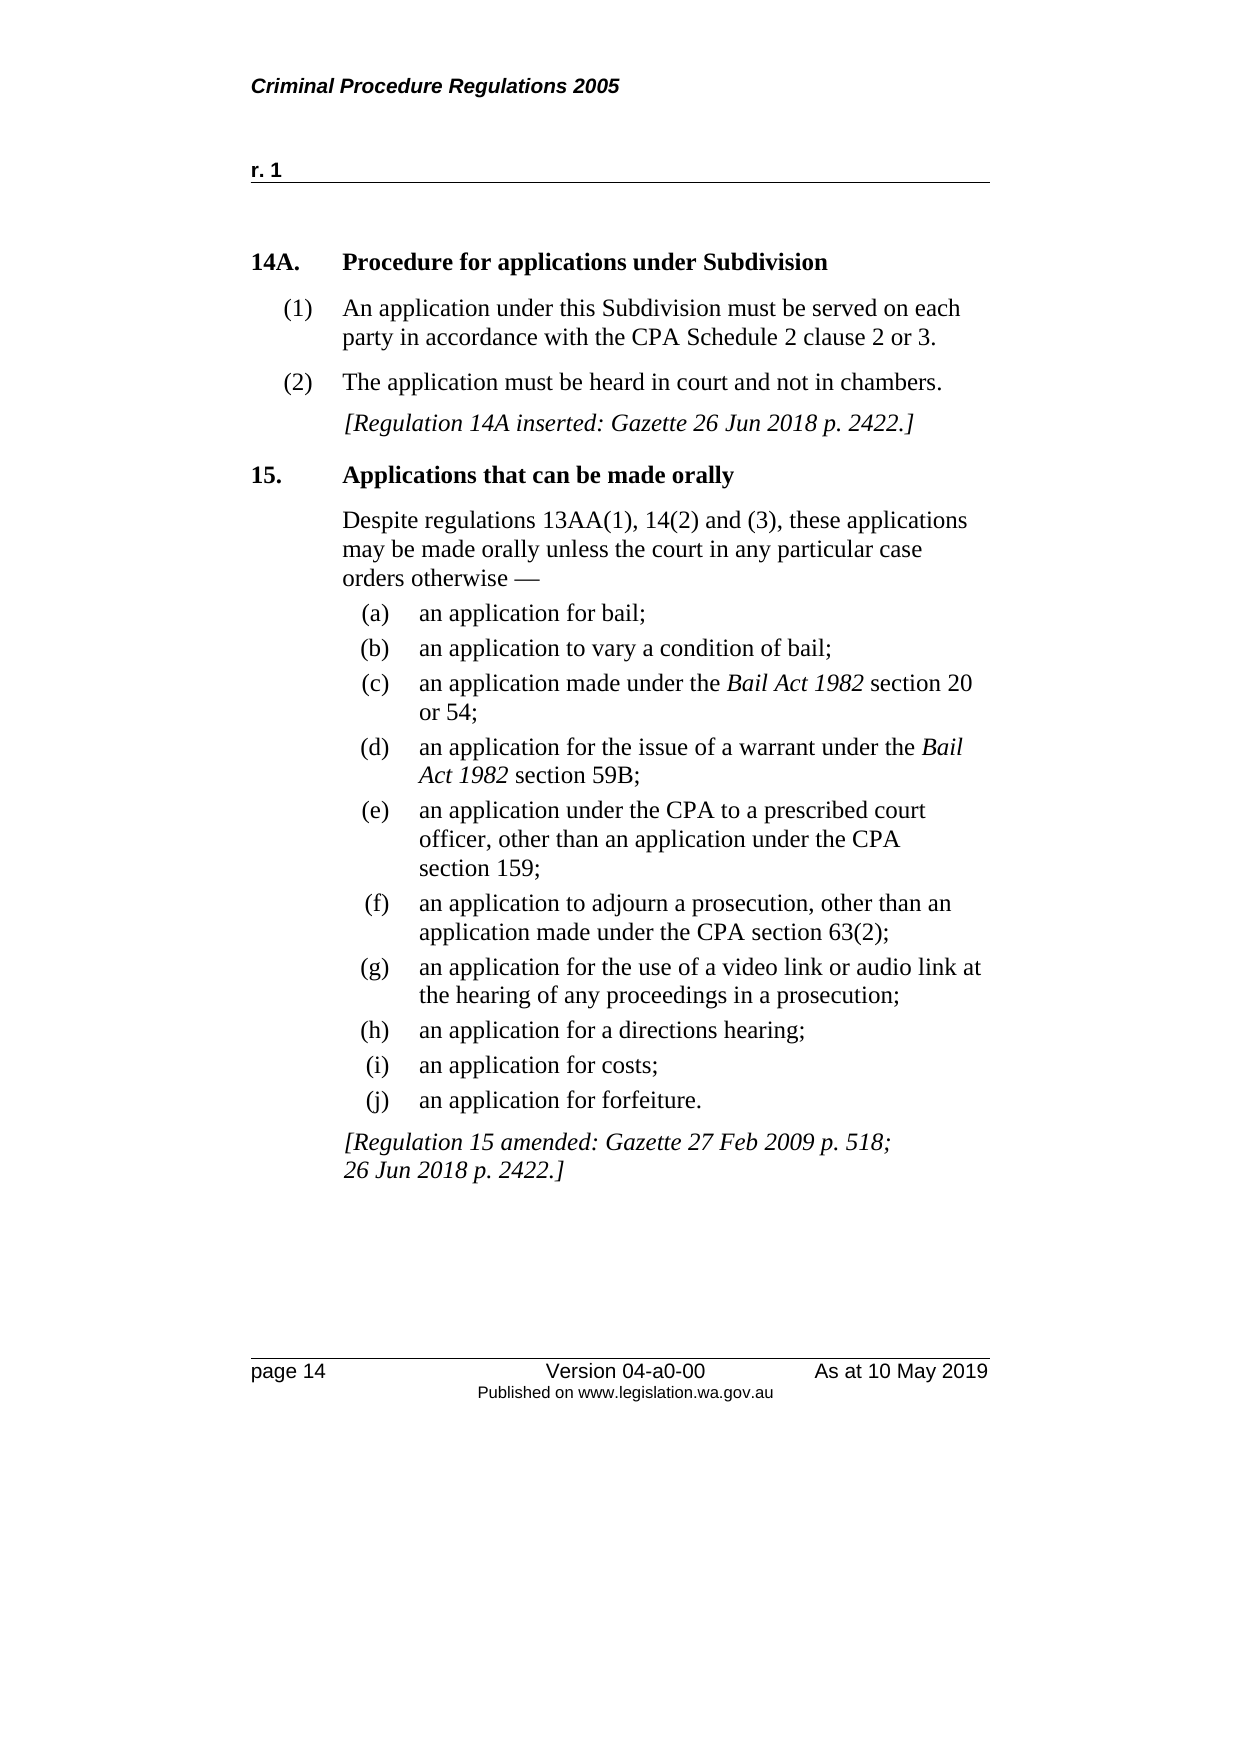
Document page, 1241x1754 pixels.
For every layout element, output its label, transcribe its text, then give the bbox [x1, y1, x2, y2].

text Despite regulations 13AA(1), 14(2) and (3), these applications may be made orally unless the court in any particular case orders otherwise — [251, 505, 990, 592]
subtitle 14A. Procedure for applications under Subdivision [251, 247, 990, 276]
subtitle 15. Applications that can be made orally [251, 460, 990, 489]
text (c) an application made under the Bail Act 1982 section 20 or 54; [251, 668, 990, 725]
text (g) an application for the use of a video link or audio link at the hearing of any proceedings in a prosecution; [251, 952, 990, 1009]
text (i) an application for costs; [251, 1050, 990, 1079]
text (f) an application to adjourn a prosecution, other than an application made under the CPA section 63(2); [251, 888, 990, 945]
text (d) an application for the issue of a warrant under the Bail Act 1982 section 59B; [251, 732, 990, 789]
text (e) an application under the CPA to a prescribed court officer, other than an application under the CPA section 159; [251, 795, 990, 882]
text (1) An application under this Subdivision must be served on each party in accordance with the CPA Schedule 2 clause 2 or 3. [251, 293, 990, 350]
text (2) The application must be heard in court and not in chambers. [251, 367, 990, 396]
text [Regulation 15 amended: Gazette 27 Feb 2009 p. 518; 26 Jun 2018 p. 2422.] [251, 1127, 990, 1184]
text (a) an application for bail; [251, 598, 990, 627]
text (b) an application to vary a condition of bail; [251, 633, 990, 662]
text (h) an application for a directions hearing; [251, 1015, 990, 1044]
text [Regulation 14A inserted: Gazette 26 Jun 2018 p. 2422.] [251, 408, 990, 437]
text (j) an application for forfeiture. [251, 1085, 990, 1114]
